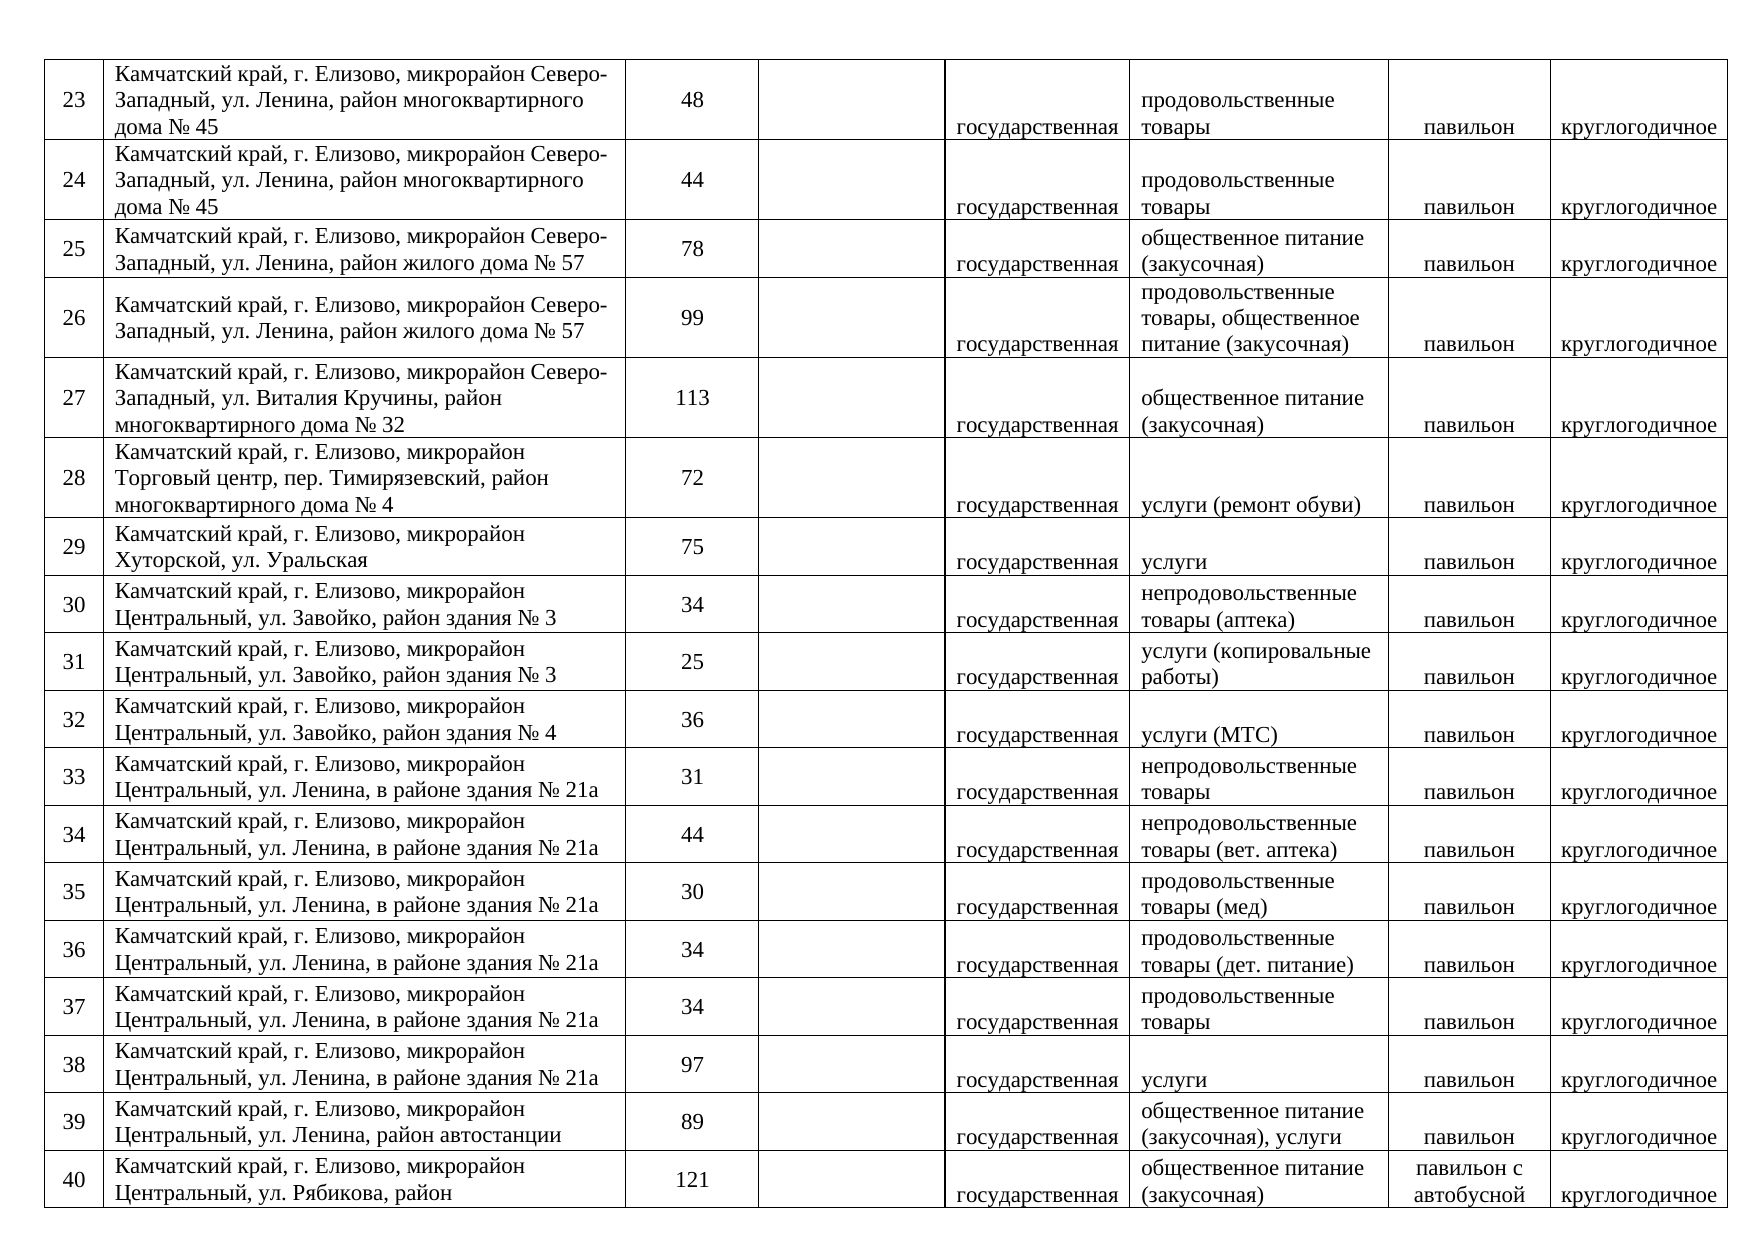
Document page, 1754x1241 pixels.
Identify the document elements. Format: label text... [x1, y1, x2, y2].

table_cell государственная [946, 60, 1129, 139]
table_cell 44 [626, 806, 758, 862]
table_cell 39 [45, 1093, 103, 1149]
table_cell услуги (копировальные работы) [1130, 633, 1388, 689]
table_cell [759, 60, 944, 139]
table_cell государственная [946, 1151, 1129, 1207]
table_cell государственная [946, 576, 1129, 632]
table_cell павильон [1389, 358, 1550, 437]
table_cell 48 [626, 60, 758, 139]
table_cell государственная [946, 691, 1129, 747]
table_cell общественное питание (закусочная) [1130, 220, 1388, 277]
table_cell Камчатский край, г. Елизово, микрорайон Центральный, ул. Ленина, в районе здания № 21а [104, 921, 625, 977]
table_cell [759, 691, 944, 747]
table_cell круглогодичное [1551, 518, 1727, 574]
table_cell Камчатский край, г. Елизово, микрорайон Центральный, ул. Ленина, в районе здания № 21а [104, 978, 625, 1034]
table_cell павильон [1389, 633, 1550, 689]
table_cell непродовольственные товары (вет. аптека) [1130, 806, 1388, 862]
table_cell круглогодичное [1551, 978, 1727, 1034]
table_cell 35 [45, 863, 103, 919]
table_cell [759, 863, 944, 919]
table_cell круглогодичное [1551, 140, 1727, 219]
table_cell 37 [45, 978, 103, 1034]
table_cell продовольственные товары [1130, 140, 1388, 219]
table_cell продовольственные товары, общественное питание (закусочная) [1130, 278, 1388, 357]
table_cell павильон [1389, 806, 1550, 862]
table_cell павильон [1389, 576, 1550, 632]
table_cell услуги (ремонт обуви) [1130, 438, 1388, 517]
table_cell государственная [946, 863, 1129, 919]
table_cell павильон [1389, 278, 1550, 357]
table_cell круглогодичное [1551, 691, 1727, 747]
table_cell Камчатский край, г. Елизово, микрорайон Северо-Западный, ул. Ленина, район многоквартирного дома № 45 [104, 140, 625, 219]
table_cell круглогодичное [1551, 220, 1727, 277]
table_cell государственная [946, 220, 1129, 277]
table_cell [759, 748, 944, 804]
table_cell государственная [946, 140, 1129, 219]
table_cell 78 [626, 220, 758, 277]
table_cell круглогодичное [1551, 806, 1727, 862]
table_cell круглогодичное [1551, 1093, 1727, 1149]
table_cell государственная [946, 806, 1129, 862]
table_cell круглогодичное [1551, 863, 1727, 919]
table_cell [759, 921, 944, 977]
table_cell павильон [1389, 748, 1550, 804]
table_cell [759, 1093, 944, 1149]
table_cell государственная [946, 633, 1129, 689]
table_cell 34 [626, 978, 758, 1034]
table_cell 30 [626, 863, 758, 919]
table_cell государственная [946, 978, 1129, 1034]
table_cell государственная [946, 518, 1129, 574]
table_cell услуги (МТС) [1130, 691, 1388, 747]
table_cell Камчатский край, г. Елизово, микрорайон Центральный, ул. Ленина, в районе здания № 21а [104, 1036, 625, 1092]
table_cell 36 [45, 921, 103, 977]
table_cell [104, 1151, 625, 1207]
table_cell круглогодичное [1551, 748, 1727, 804]
table_cell 31 [626, 748, 758, 804]
table_cell 97 [626, 1036, 758, 1092]
table_cell 34 [626, 921, 758, 977]
table_cell павильон [1389, 921, 1550, 977]
table_cell Камчатский край, г. Елизово, микрорайон Центральный, ул. Завойко, район здания № 3 [104, 633, 625, 689]
table_cell Камчатский край, г. Елизово, микрорайон Торговый центр, пер. Тимирязевский, район многоквартирного дома № 4 [104, 438, 625, 517]
table_cell павильон [1389, 978, 1550, 1034]
table_cell Камчатский край, г. Елизово, микрорайон Северо-Западный, ул. Ленина, район многоквартирного дома № 45 [104, 60, 625, 139]
table_cell государственная [946, 921, 1129, 977]
table_cell Камчатский край, г. Елизово, микрорайон Хуторской, ул. Уральская [104, 518, 625, 574]
table_cell павильон [1389, 60, 1550, 139]
table_cell павильон [1389, 1036, 1550, 1092]
table_cell общественное питание (закусочная) [1130, 358, 1388, 437]
table_cell 34 [45, 806, 103, 862]
table_cell [759, 1036, 944, 1092]
table_cell государственная [946, 1036, 1129, 1092]
table_cell непродовольственные товары (аптека) [1130, 576, 1388, 632]
table_cell круглогодичное [1551, 1036, 1727, 1092]
table_cell 27 [45, 358, 103, 437]
table_cell 28 [45, 438, 103, 517]
table_cell Камчатский край, г. Елизово, микрорайон Центральный, ул. Ленина, в районе здания № 21а [104, 806, 625, 862]
table_cell 40 [45, 1151, 103, 1207]
table_cell [759, 438, 944, 517]
table_cell [759, 1151, 944, 1207]
table_cell непродовольственные товары [1130, 748, 1388, 804]
table_cell круглогодичное [1551, 278, 1727, 357]
table_cell 75 [626, 518, 758, 574]
table_cell Камчатский край, г. Елизово, микрорайон Северо-Западный, ул. Виталия Кручины, район многоквартирного дома № 32 [104, 358, 625, 437]
table_cell павильон [1389, 691, 1550, 747]
table_cell круглогодичное [1551, 633, 1727, 689]
table_cell [759, 140, 944, 219]
table_cell 36 [626, 691, 758, 747]
table_cell круглогодичное [1551, 438, 1727, 517]
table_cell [1130, 1151, 1388, 1207]
table_cell [759, 358, 944, 437]
table_cell 121 [626, 1151, 758, 1207]
table_cell общественное питание (закусочная), услуги [1130, 1093, 1388, 1149]
table_cell продовольственные товары [1130, 60, 1388, 139]
table_cell 99 [626, 278, 758, 357]
table_cell павильон [1389, 518, 1550, 574]
table_cell круглогодичное [1551, 60, 1727, 139]
table_cell Камчатский край, г. Елизово, микрорайон Центральный, ул. Завойко, район здания № 4 [104, 691, 625, 747]
table_cell круглогодичное [1551, 921, 1727, 977]
table_cell павильон [1389, 1093, 1550, 1149]
table_cell государственная [946, 278, 1129, 357]
table_cell Камчатский край, г. Елизово, микрорайон Северо-Западный, ул. Ленина, район жилого дома № 57 [104, 278, 625, 357]
table_cell [759, 633, 944, 689]
table_cell [759, 278, 944, 357]
table_cell 32 [45, 691, 103, 747]
table_cell 44 [626, 140, 758, 219]
table_cell круглогодичное [1551, 358, 1727, 437]
table_cell [759, 220, 944, 277]
table_cell 72 [626, 438, 758, 517]
table_cell Камчатский край, г. Елизово, микрорайон Центральный, ул. Ленина, район автостанции [104, 1093, 625, 1149]
table_cell павильон [1389, 140, 1550, 219]
table_cell 34 [626, 576, 758, 632]
table_cell услуги [1130, 1036, 1388, 1092]
table_cell 33 [45, 748, 103, 804]
table_cell [759, 806, 944, 862]
table_cell Камчатский край, г. Елизово, микрорайон Северо-Западный, ул. Ленина, район жилого дома № 57 [104, 220, 625, 277]
table_cell государственная [946, 358, 1129, 437]
table_cell продовольственные товары (дет. питание) [1130, 921, 1388, 977]
table_cell 89 [626, 1093, 758, 1149]
table_cell [759, 518, 944, 574]
table_cell Камчатский край, г. Елизово, микрорайон Центральный, ул. Ленина, в районе здания № 21а [104, 863, 625, 919]
table_cell [759, 978, 944, 1034]
table_cell 26 [45, 278, 103, 357]
table_cell продовольственные товары (мед) [1130, 863, 1388, 919]
table_cell 23 [45, 60, 103, 139]
table_cell услуги [1130, 518, 1388, 574]
table_cell 113 [626, 358, 758, 437]
table_cell павильон [1389, 220, 1550, 277]
table_cell круглогодичное [1551, 576, 1727, 632]
table_cell 25 [45, 220, 103, 277]
table_cell круглогодичное [1551, 1151, 1727, 1207]
table_cell 38 [45, 1036, 103, 1092]
table_cell 24 [45, 140, 103, 219]
table_cell [759, 576, 944, 632]
table_cell продовольственные товары [1130, 978, 1388, 1034]
table_cell 25 [626, 633, 758, 689]
table_cell 30 [45, 576, 103, 632]
table_cell государственная [946, 748, 1129, 804]
table_cell 29 [45, 518, 103, 574]
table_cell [1389, 1151, 1550, 1207]
table_cell государственная [946, 1093, 1129, 1149]
table_cell павильон [1389, 438, 1550, 517]
table_cell Камчатский край, г. Елизово, микрорайон Центральный, ул. Ленина, в районе здания № 21а [104, 748, 625, 804]
table_cell Камчатский край, г. Елизово, микрорайон Центральный, ул. Завойко, район здания № 3 [104, 576, 625, 632]
table_cell государственная [946, 438, 1129, 517]
table_cell 31 [45, 633, 103, 689]
table_cell павильон [1389, 863, 1550, 919]
